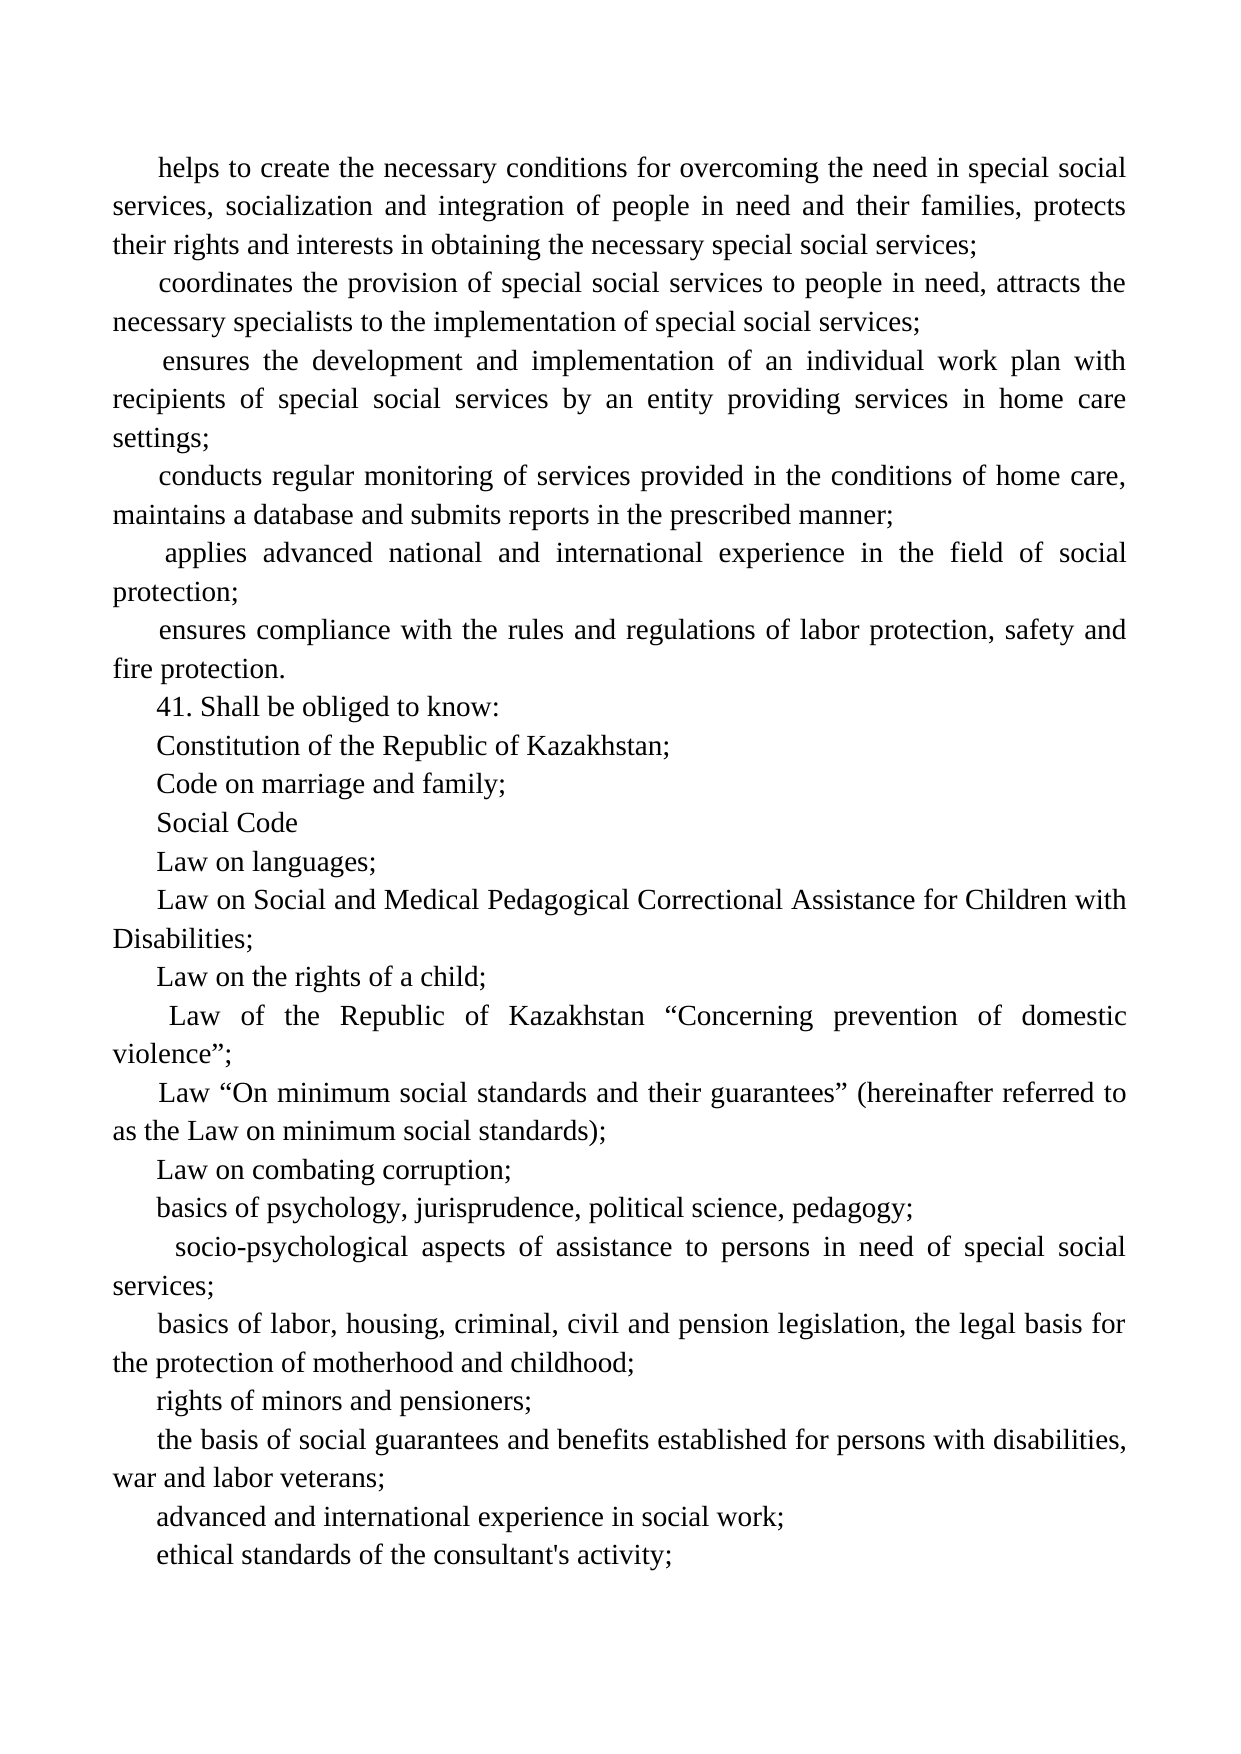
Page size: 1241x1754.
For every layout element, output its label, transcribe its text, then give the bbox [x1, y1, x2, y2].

text Law “On minimum social standards and their guarantees” (hereinafter referred to as the Law on minimum social standards); [112, 1075, 1128, 1147]
text basics of psychology, jurisprudence, political science, pedagogy; [112, 1191, 1128, 1224]
text basics of labor, housing, criminal, civil and pension legislation, the legal basis for the protection of motherhood and childhood; [112, 1306, 1128, 1378]
text 41. Shall be obliged to know: [112, 689, 1128, 723]
text Law on the rights of a child; [112, 959, 1128, 993]
text rights of minors and pensioners; [112, 1383, 1128, 1417]
text socio-psychological aspects of assistance to persons in need of special social services; [112, 1229, 1128, 1301]
text applies advanced national and international experience in the field of social protection; [112, 535, 1128, 607]
text ethical standards of the consultant's activity; [112, 1537, 1128, 1571]
text the basis of social guarantees and benefits established for persons with disabilities, war and labor veterans; [112, 1422, 1128, 1494]
text Law on languages; [112, 844, 1128, 877]
text coordinates the provision of special social services to people in need, attracts the necessary specialists to the implementation of special social services; [112, 266, 1128, 338]
text Law on Social and Medical Pedagogical Correctional Assistance for Children with Disabilities; [112, 882, 1128, 954]
text Code on marriage and family; [112, 767, 1128, 800]
text advanced and international experience in social work; [112, 1499, 1128, 1532]
text helps to create the necessary conditions for overcoming the need in special social services, socialization and integration of people in need and their families, protects their rights and interests in obtaining the necessary special social services; [112, 150, 1128, 261]
text Law of the Republic of Kazakhstan “Concerning prevention of domestic violence”; [112, 998, 1128, 1070]
text conducts regular monitoring of services provided in the conditions of home care, maintains a database and submits reports in the prescribed manner; [112, 458, 1128, 530]
text Law on combating corruption; [112, 1152, 1128, 1186]
text ensures compliance with the rules and regulations of labor protection, safety and fire protection. [112, 612, 1128, 684]
text Constitution of the Republic of Kazakhstan; [112, 728, 1128, 762]
text ensures the development and implementation of an individual work plan with recipients of special social services by an entity providing services in home care settings; [112, 343, 1128, 453]
text Social Code [112, 805, 1128, 839]
